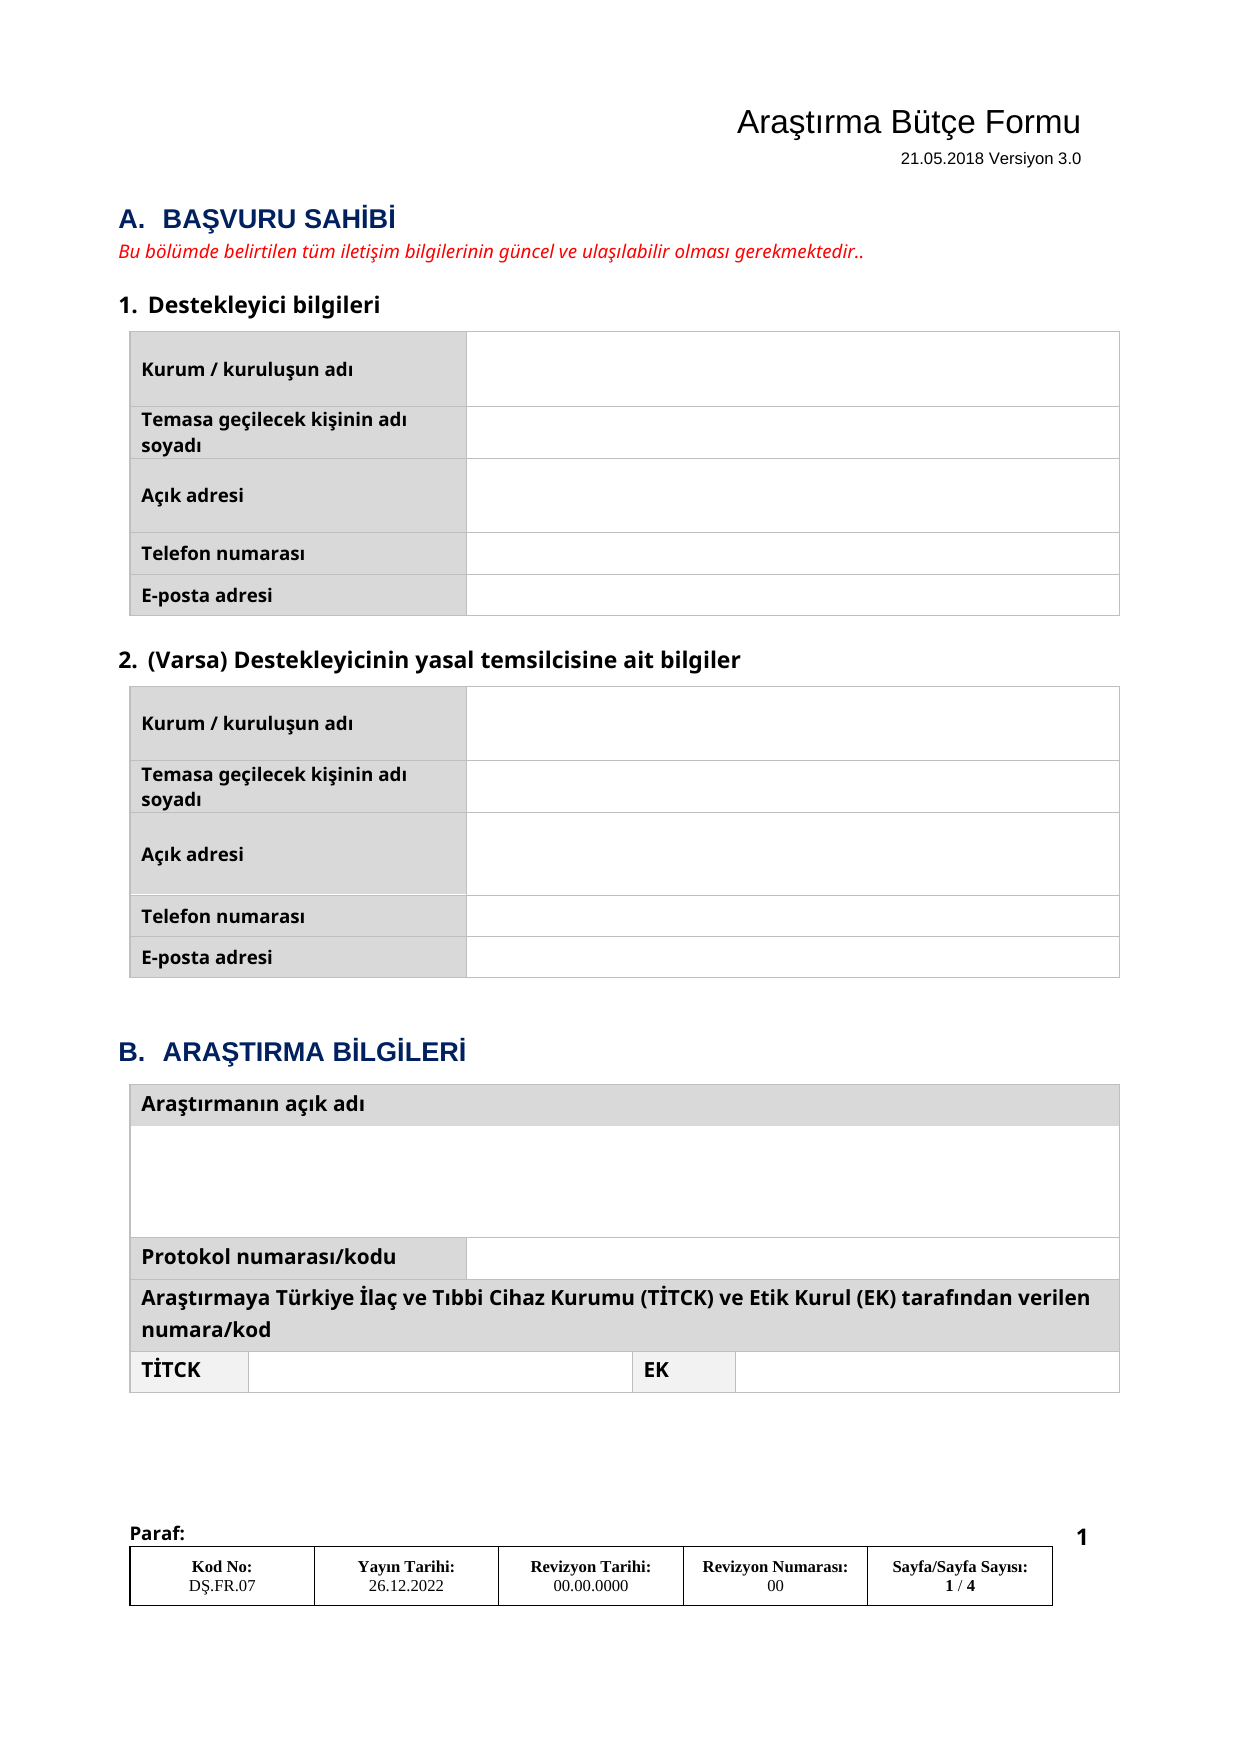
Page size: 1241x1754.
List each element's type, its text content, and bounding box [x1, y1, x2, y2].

table_cell [467, 575, 1119, 615]
table_cell [467, 533, 1119, 574]
table_cell [131, 1126, 1119, 1237]
table_cell [467, 896, 1119, 936]
table_cell Araştırmaya Türkiye İlaç ve Tıbbi Cihaz Kurumu (TİTCK) ve Etik Kurul (EK) tarafından verilen numara/kod [131, 1280, 1119, 1351]
list BAŞVURU SAHİBİ [118, 203, 1122, 234]
table_cell E-posta adresi [131, 937, 466, 977]
table_cell Açık adresi [131, 813, 466, 894]
table_cell Telefon numarası [131, 896, 466, 936]
table_cell [467, 813, 1119, 894]
table_header [467, 332, 1119, 406]
table_cell [467, 407, 1119, 458]
table_cell EK [633, 1352, 735, 1392]
list ARAŞTIRMA BİLGİLERİ [118, 1036, 1122, 1067]
table_cell Temasa geçilecek kişinin adı soyadı [131, 761, 466, 812]
list (Varsa) Destekleyicinin yasal temsilcisine ait bilgiler [118, 643, 1122, 675]
table_cell Telefon numarası [131, 533, 466, 574]
table_header Kurum / kuruluşun adı [131, 332, 466, 406]
table_cell Protokol numarası/kodu [131, 1238, 466, 1279]
table_cell [467, 459, 1119, 532]
table_cell [467, 937, 1119, 977]
table_header Araştırmanın açık adı [131, 1085, 1119, 1126]
table_cell E-posta adresi [131, 575, 466, 615]
table_cell [467, 1238, 1119, 1279]
table_header [467, 687, 1119, 760]
table_cell [736, 1352, 1119, 1392]
table_cell [249, 1352, 632, 1392]
text Bu bölümde belirtilen tüm iletişim bilgilerinin güncel ve ulaşılabilir olması gerekmektedir.. [118, 239, 1122, 264]
table_cell [467, 761, 1119, 812]
table_header Kurum / kuruluşun adı [131, 687, 466, 760]
table_cell TİTCK [131, 1352, 248, 1392]
table_cell Açık adresi [131, 459, 466, 532]
table_cell Temasa geçilecek kişinin adı soyadı [131, 407, 466, 458]
list Destekleyici bilgileri [118, 289, 1122, 320]
